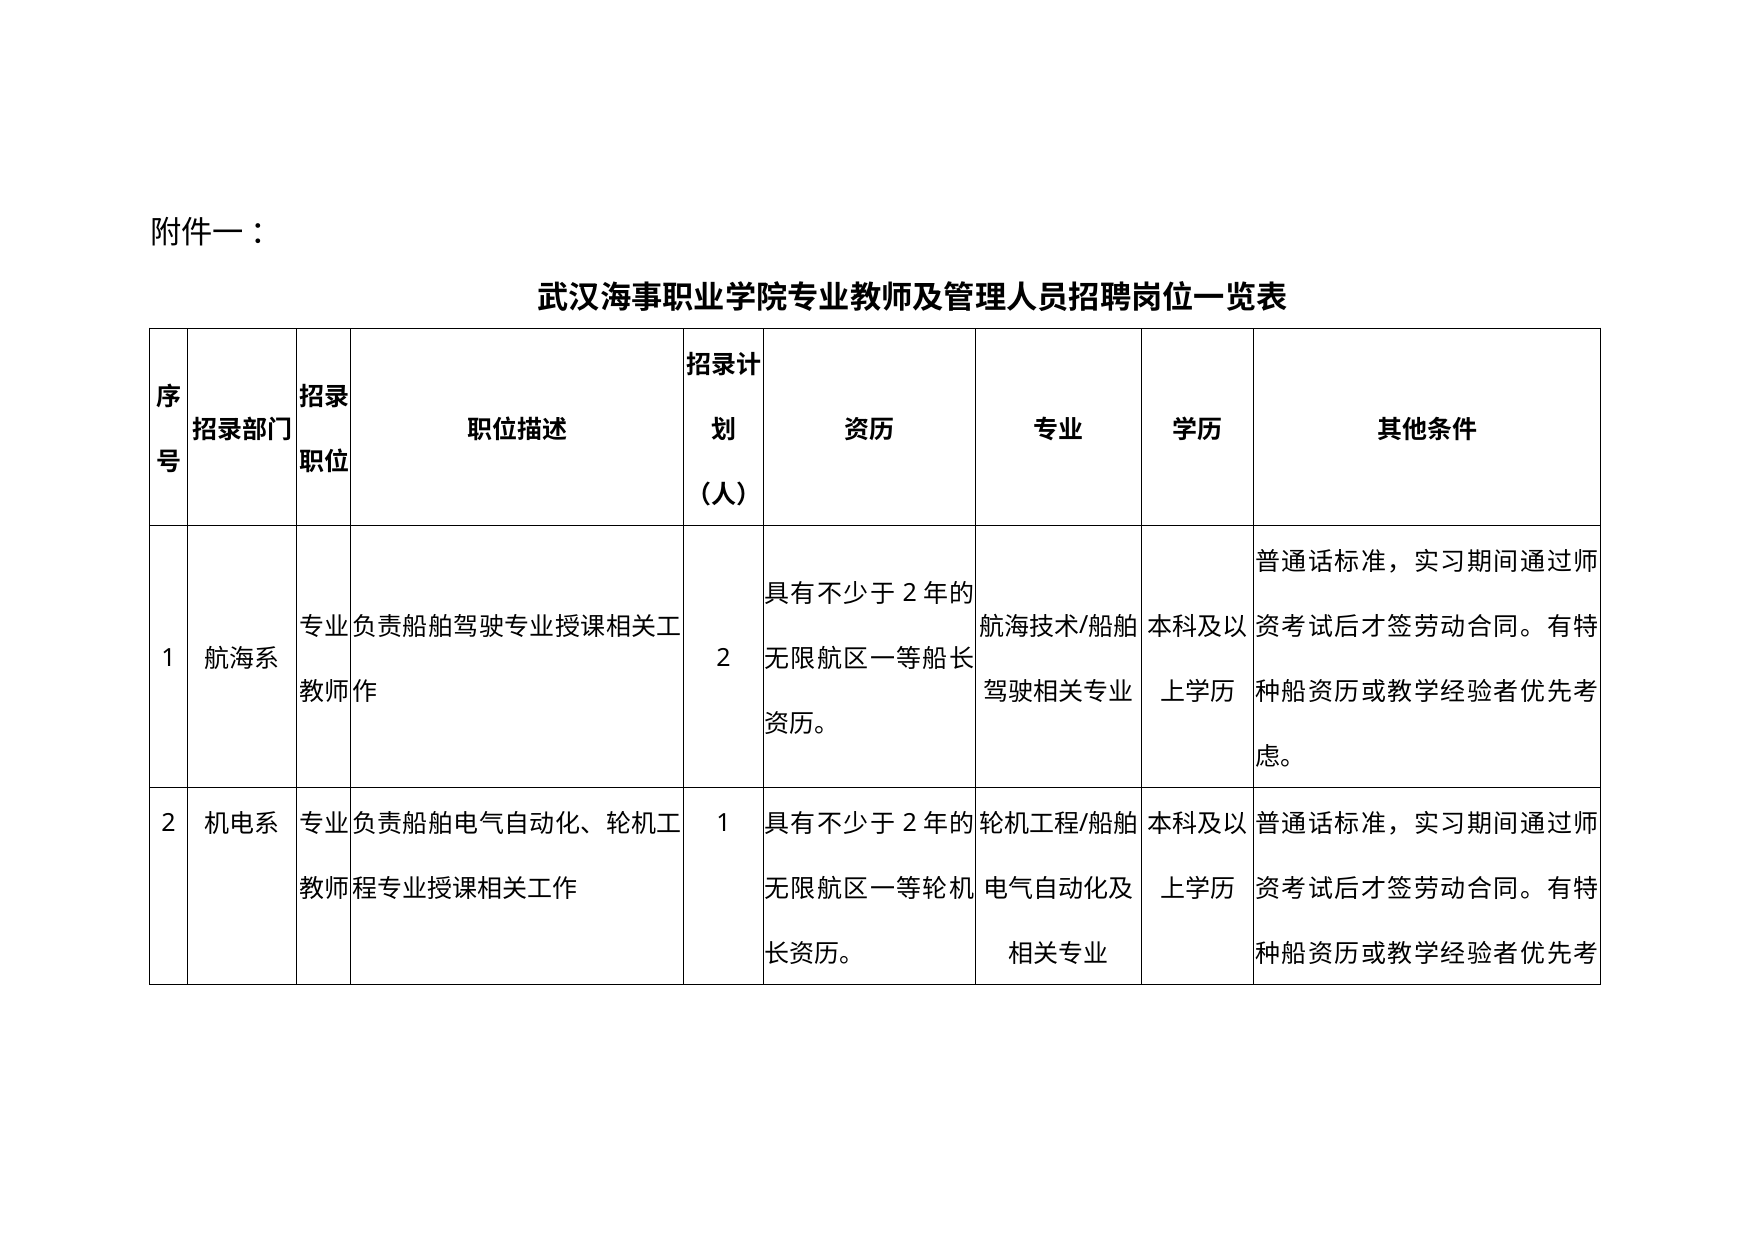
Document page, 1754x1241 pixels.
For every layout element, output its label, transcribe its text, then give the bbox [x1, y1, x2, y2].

table_header 其他条件 [1254, 329, 1600, 525]
table_cell 具有不少于2年的无限航区一等船长资历。 [764, 526, 975, 787]
table_cell 本科及以上学历 [1142, 788, 1253, 984]
table_cell 普通话标准，实习期间通过师资考试后才签劳动合同。有特种船资历或教学经验者优先考虑。 [1254, 526, 1600, 787]
table_header 专业 [976, 329, 1141, 525]
table_cell 1 [150, 526, 187, 787]
text 武汉海事职业学院专业教师及管理人员招聘岗位一览表 [150, 263, 1604, 328]
table_cell 专业教师 [297, 526, 350, 787]
text 附件一 ： [150, 198, 1604, 263]
table_cell 负责船舶驾驶专业授课相关工作 [351, 526, 683, 787]
table_cell 2 [150, 788, 187, 984]
table_cell 本科及以上学历 [1142, 526, 1253, 787]
table_cell 航海系 [188, 526, 296, 787]
table_cell 1 [684, 788, 763, 984]
table_cell 专业教师 [297, 788, 350, 984]
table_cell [764, 788, 975, 984]
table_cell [351, 788, 683, 984]
table_cell 2 [684, 526, 763, 787]
table_header 招录计划（人） [684, 329, 763, 525]
table_header 资历 [764, 329, 975, 525]
table_header 招录部门 [188, 329, 296, 525]
table_cell 机电系 [188, 788, 296, 984]
table_header 序号 [150, 329, 187, 525]
table_header 招录职位 [297, 329, 350, 525]
table_header 职位描述 [351, 329, 683, 525]
table_cell 航海技术/船舶驾驶相关专业 [976, 526, 1141, 787]
table_cell 轮机工程/船舶电气自动化及相关专业 [976, 788, 1141, 984]
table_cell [1254, 788, 1600, 984]
table_header 学历 [1142, 329, 1253, 525]
